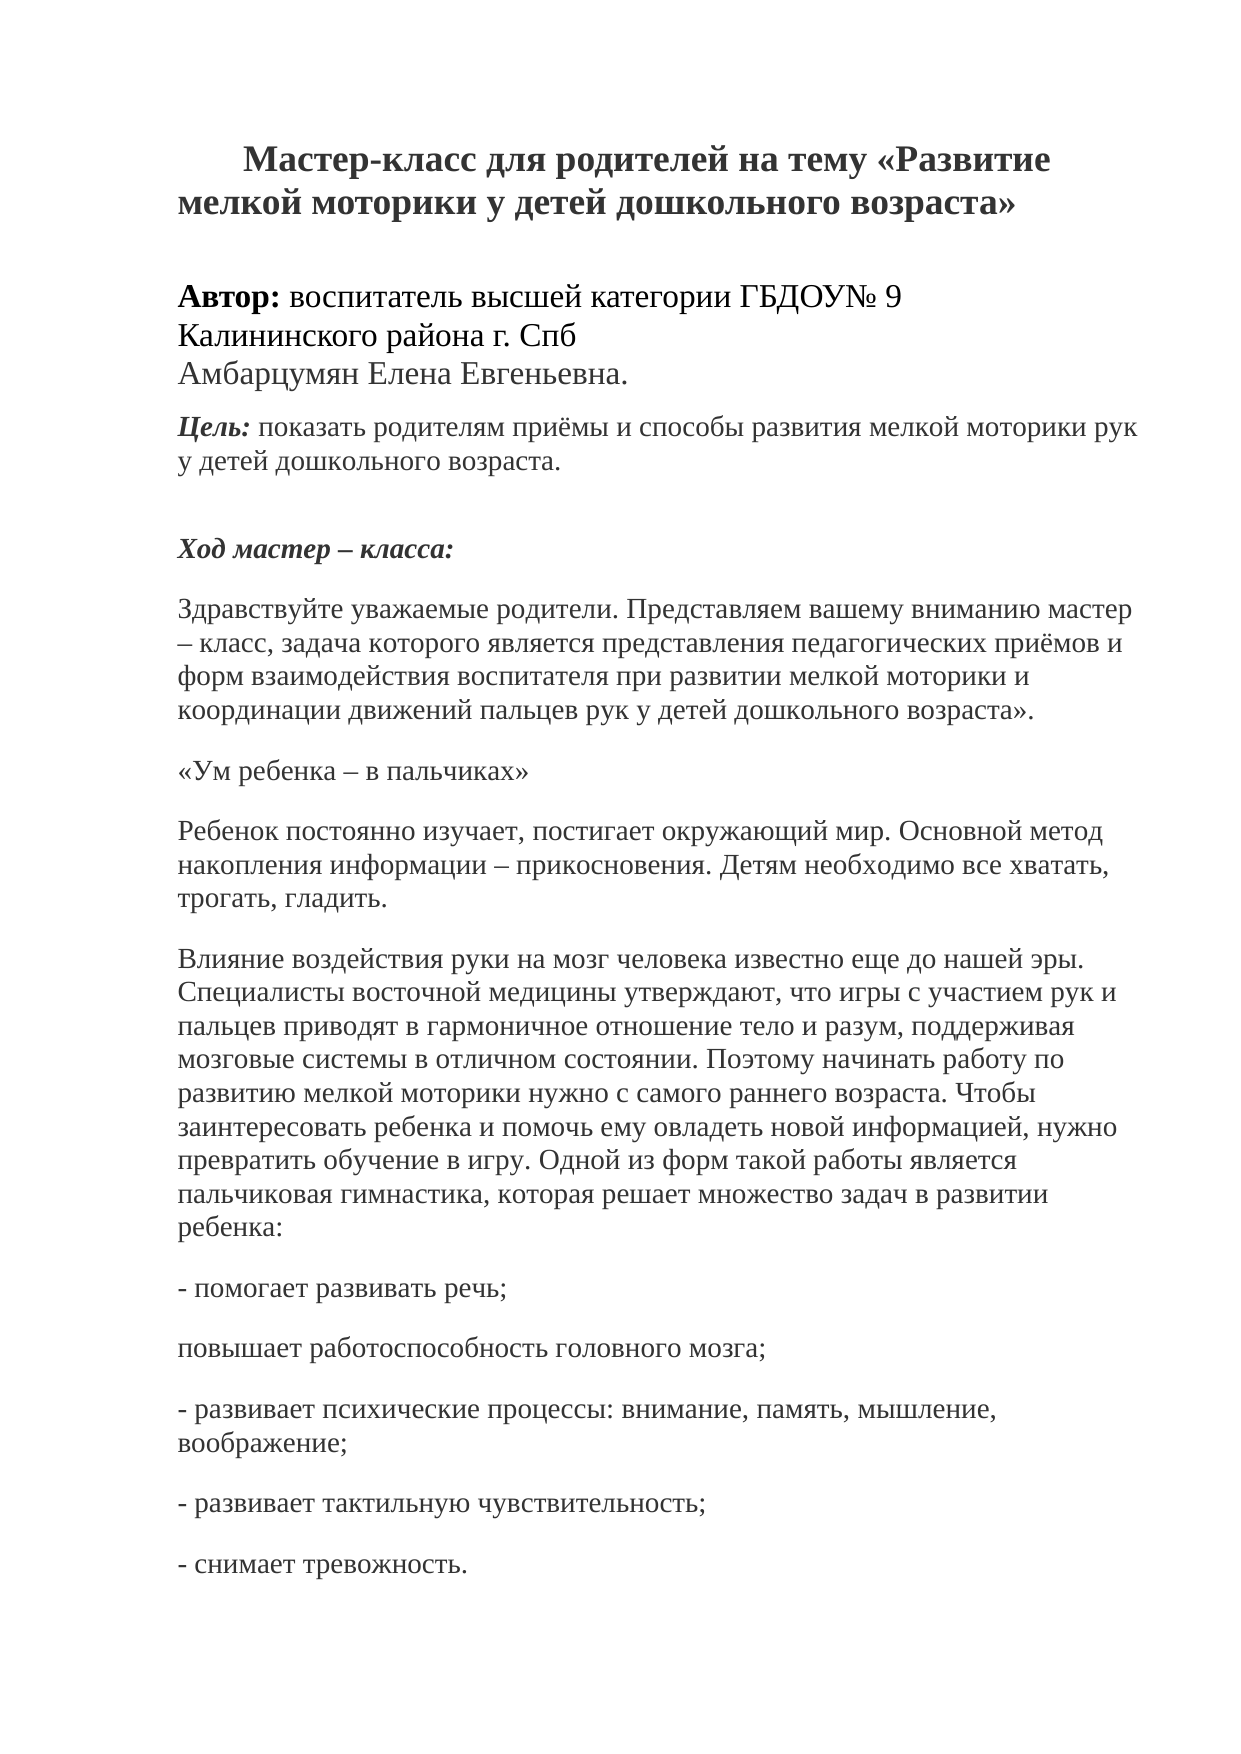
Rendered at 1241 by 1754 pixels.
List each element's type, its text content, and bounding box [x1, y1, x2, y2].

text Мастер-класс для родителей на тему «Развитие мелкой моторики у детей дошкольного возраста» [177, 136, 1152, 222]
text Автор: воспитатель высшей категории ГБДОУ№ 9 [177, 277, 1152, 315]
text Ребенок постоянно изучает, постигает окружающий мир. Основной метод накопления информации – прикосновения. Детям необходимо все хватать, трогать, гладить. [177, 813, 1152, 914]
text - помогает развивать речь; [177, 1270, 1152, 1303]
text Ход мастер – класса: [177, 531, 1152, 564]
text Калининского района г. Спб [177, 315, 1152, 353]
text Цель: показать родителям приёмы и способы развития мелкой моторики рук у детей дошкольного возраста. [177, 409, 1152, 477]
text «Ум ребенка – в пальчиках» [177, 753, 1152, 786]
text - снимает тревожность. [177, 1546, 1152, 1579]
text - развивает тактильную чувствительность; [177, 1485, 1152, 1519]
text повышает работоспособность головного мозга; [177, 1331, 1152, 1364]
text Здравствуйте уважаемые родители. Представляем вашему вниманию мастер – класс, задача которого является представления педагогических приёмов и форм взаимодействия воспитателя при развитии мелкой моторики и координации движений пальцев рук у детей дошкольного возраста». [177, 591, 1152, 726]
text Амбарцумян Елена Евгеньевна. [177, 353, 1152, 392]
text Влияние воздействия руки на мозг человека известно еще до нашей эры. Специалисты восточной медицины утверждают, что игры с участием рук и пальцев приводят в гармоничное отношение тело и разум, поддерживая мозговые системы в отличном состоянии. Поэтому начинать работу по развитию мелкой моторики нужно с самого раннего возраста. Чтобы заинтересовать ребенка и помочь ему овладеть новой информацией, нужно превратить обучение в игру. Одной из форм такой работы является пальчиковая гимнастика, которая решает множество задач в развитии ребенка: [177, 941, 1152, 1243]
text - развивает психические процессы: внимание, память, мышление, воображение; [177, 1391, 1152, 1458]
